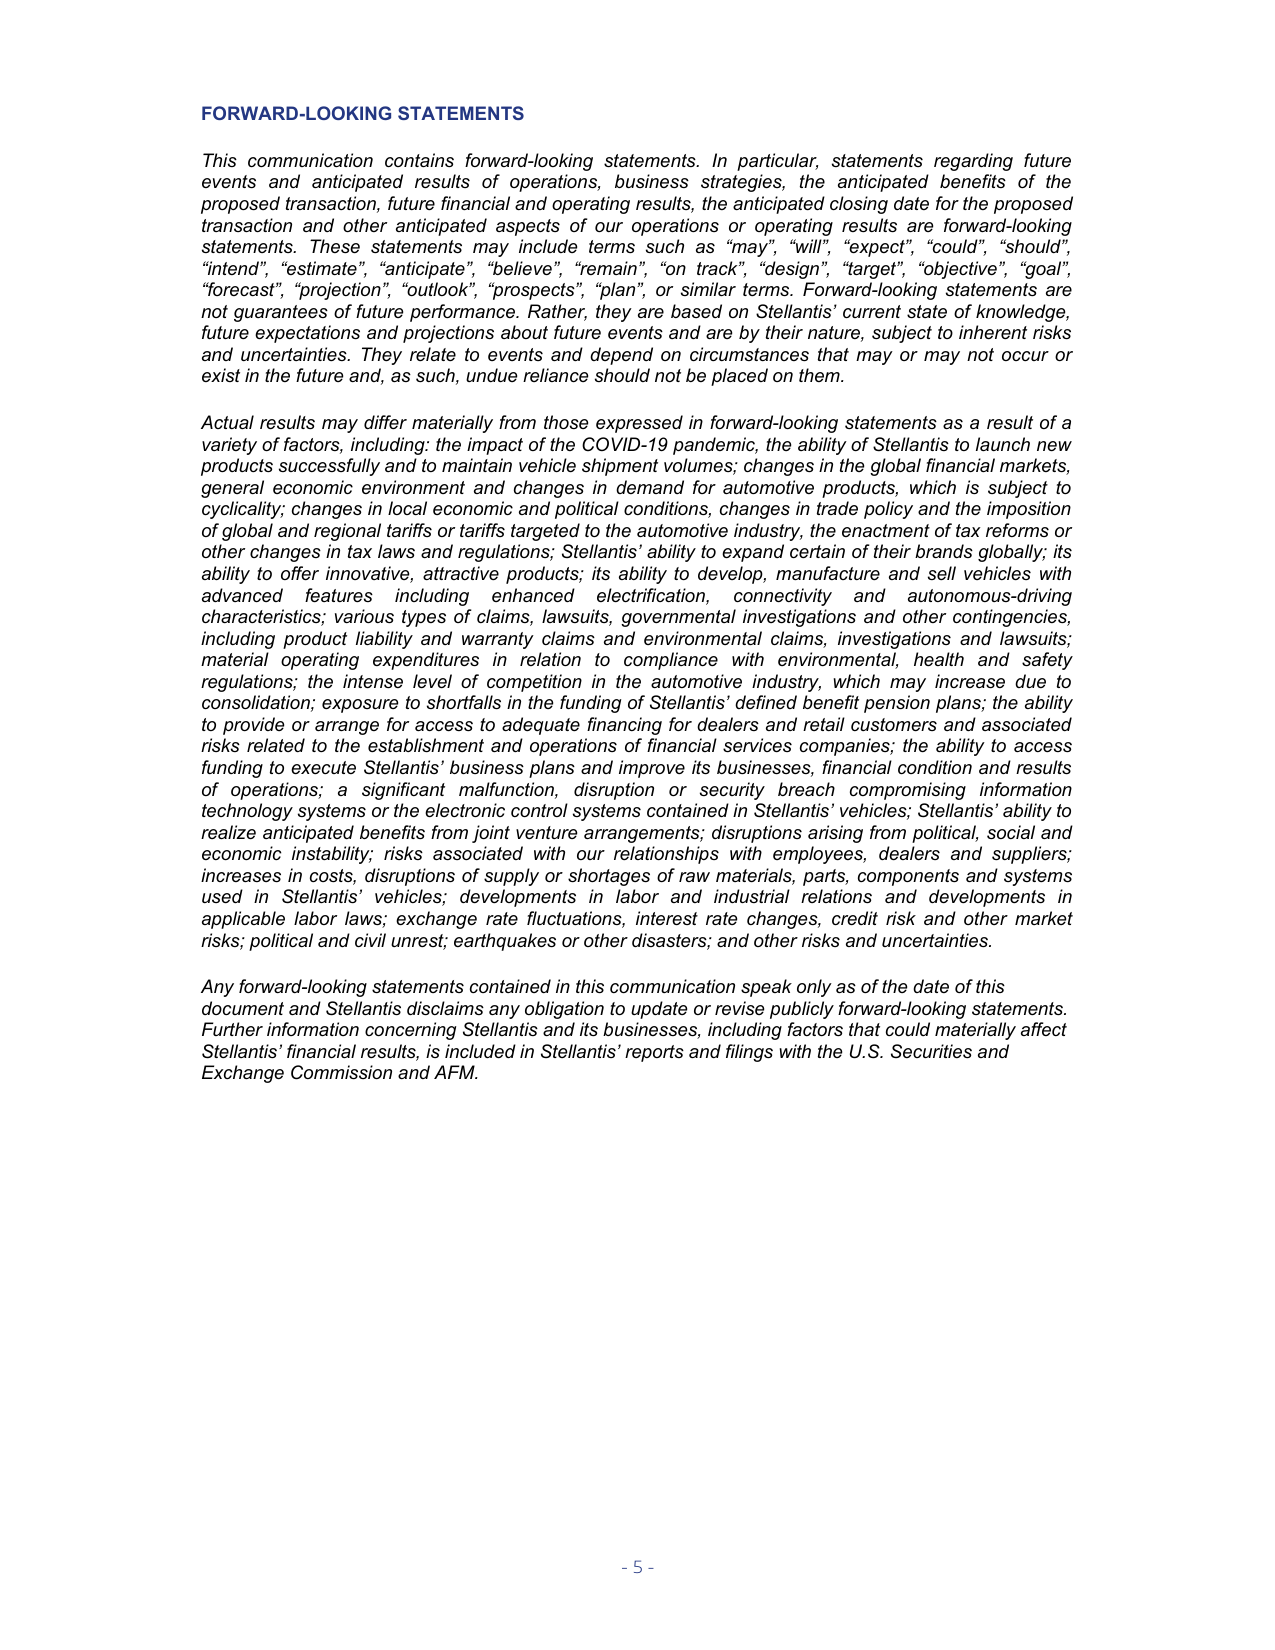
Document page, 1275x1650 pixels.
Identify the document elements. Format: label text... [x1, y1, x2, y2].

text Actual results may differ materially from those expressed in forward-looking statements as a result of a variety of factors, including: the impact of the COVID-19 pandemic, the ability of Stellantis to launch new products successfully and to maintain vehicle shipment volumes; changes in the global financial markets, general economic environment and changes in demand for automotive products, which is subject to cyclicality; changes in local economic and political conditions, changes in trade policy and the imposition of global and regional tariffs or tariffs targeted to the automotive industry, the enactment of tax reforms or other changes in tax laws and regulations; Stellantis’ ability to expand certain of their brands globally; its ability to offer innovative, attractive products; its ability to develop, manufacture and sell vehicles with advanced features including enhanced electrification, connectivity and autonomous-driving characteristics; various types of claims, lawsuits, governmental investigations and other contingencies, including product liability and warranty claims and environmental claims, investigations and lawsuits; material operating expenditures in relation to compliance with environmental, health and safety regulations; the intense level of competition in the automotive industry, which may increase due to consolidation; exposure to shortfalls in the funding of Stellantis’ defined benefit pension plans; the ability to provide or arrange for access to adequate financing for dealers and retail customers and associated risks related to the establishment and operations of financial services companies; the ability to access funding to execute Stellantis’ business plans and improve its businesses, financial condition and results of operations; a significant malfunction, disruption or security breach compromising information technology systems or the electronic control systems contained in Stellantis’ vehicles; Stellantis’ ability to realize anticipated benefits from joint venture arrangements; disruptions arising from political, social and economic instability; risks associated with our relationships with employees, dealers and suppliers; increases in costs, disruptions of supply or shortages of raw materials, parts, components and systems used in Stellantis’ vehicles; developments in labor and industrial relations and developments in applicable labor laws; exchange rate fluctuations, interest rate changes, credit risk and other market risks; political and civil unrest; earthquakes or other disasters; and other risks and uncertainties. [201, 412, 1074, 951]
text Any forward-looking statements contained in this communication speak only as of the date of this document and Stellantis disclaims any obligation to update or revise publicly forward-looking statements. Further information concerning Stellantis and its businesses, including factors that could materially affect Stellantis’ financial results, is included in Stellantis’ reports and filings with the U.S. Securities and Exchange Commission and AFM. [201, 976, 1074, 1084]
text This communication contains forward-looking statements. In particular, statements regarding future events and anticipated results of operations, business strategies, the anticipated benefits of the proposed transaction, future financial and operating results, the anticipated closing date for the proposed transaction and other anticipated aspects of our operations or operating results are forward-looking statements. These statements may include terms such as “may”, “will”, “expect”, “could”, “should”, “intend”, “estimate”, “anticipate”, “believe”, “remain”, “on track”, “design”, “target”, “objective”, “goal”, “forecast”, “projection”, “outlook”, “prospects”, “plan”, or similar terms. Forward-looking statements are not guarantees of future performance. Rather, they are based on Stellantis’ current state of knowledge, future expectations and projections about future events and are by their nature, subject to inherent risks and uncertainties. They relate to events and depend on circumstances that may or may not occur or exist in the future and, as such, undue reliance should not be placed on them. [201, 150, 1074, 387]
text FORWARD-LOOKING STATEMENTS [201, 103, 1074, 125]
